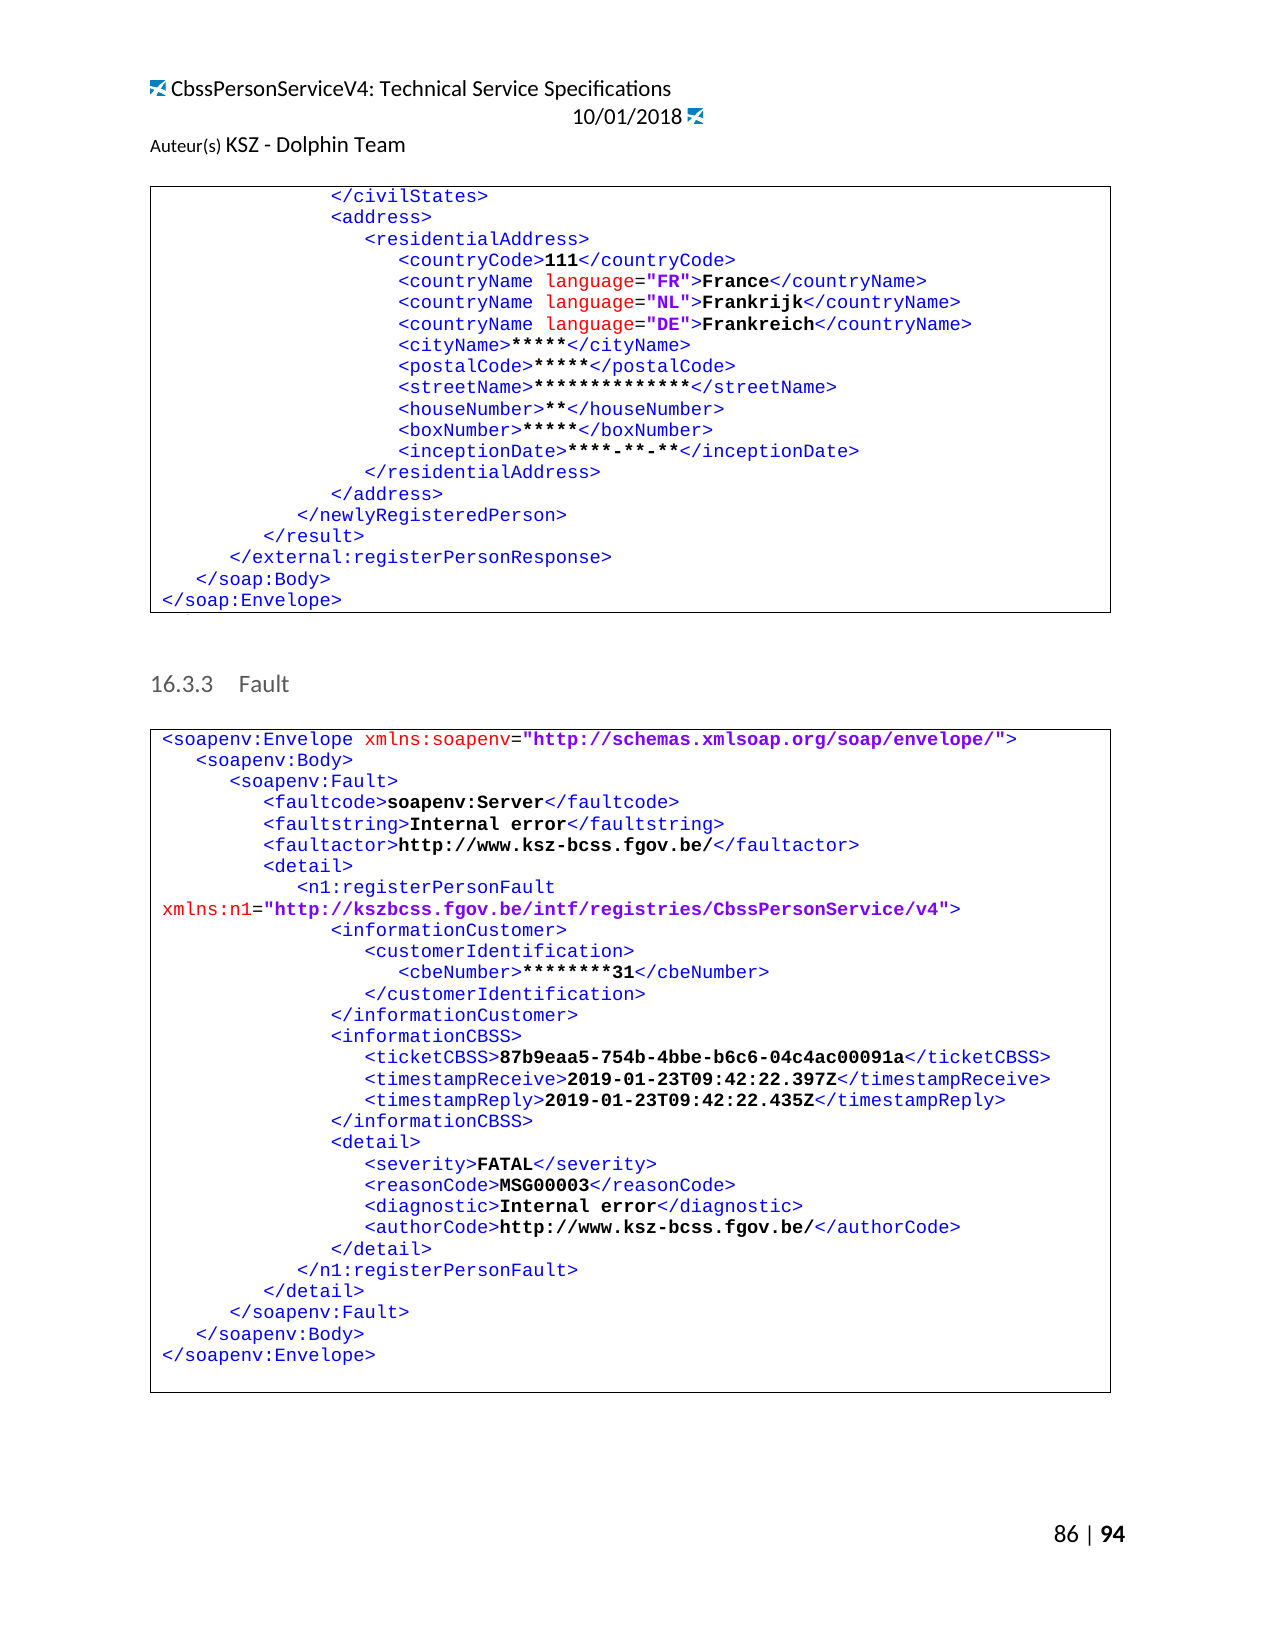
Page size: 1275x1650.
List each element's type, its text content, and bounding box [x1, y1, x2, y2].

table_header <soapenv:Envelope xmlns:soapenv="http://schemas.xmlsoap.org/soap/envelope/"> <soapenv:Body> <soapenv:Fault> <faultcode>soapenv:Server</faultcode> <faultstring>Internal error</faultstring> <faultactor>http://www.ksz-bcss.fgov.be/</faultactor> <detail> <n1:registerPersonFault xmlns:n1="http://kszbcss.fgov.be/intf/registries/CbssPersonService/v4"> <informationCustomer> <customerIdentification> <cbeNumber>********31</cbeNumber> </customerIdentification> </informationCustomer> <informationCBSS> <ticketCBSS>87b9eaa5-754b-4bbe-b6c6-04c4ac00091a</ticketCBSS> <timestampReceive>2019-01-23T09:42:22.397Z</timestampReceive> <timestampReply>2019-01-23T09:42:22.435Z</timestampReply> </informationCBSS> <detail> <severity>FATAL</severity> <reasonCode>MSG00003</reasonCode> <diagnostic>Internal error</diagnostic> <authorCode>http://www.ksz-bcss.fgov.be/</authorCode> </detail> </n1:registerPersonFault> </detail> </soapenv:Fault> </soapenv:Body> </soapenv:Envelope> [151, 730, 1110, 1392]
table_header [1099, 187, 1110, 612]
picture [687, 111, 704, 124]
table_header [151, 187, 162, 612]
subtitle Fault [150, 668, 1125, 699]
picture [150, 85, 166, 96]
